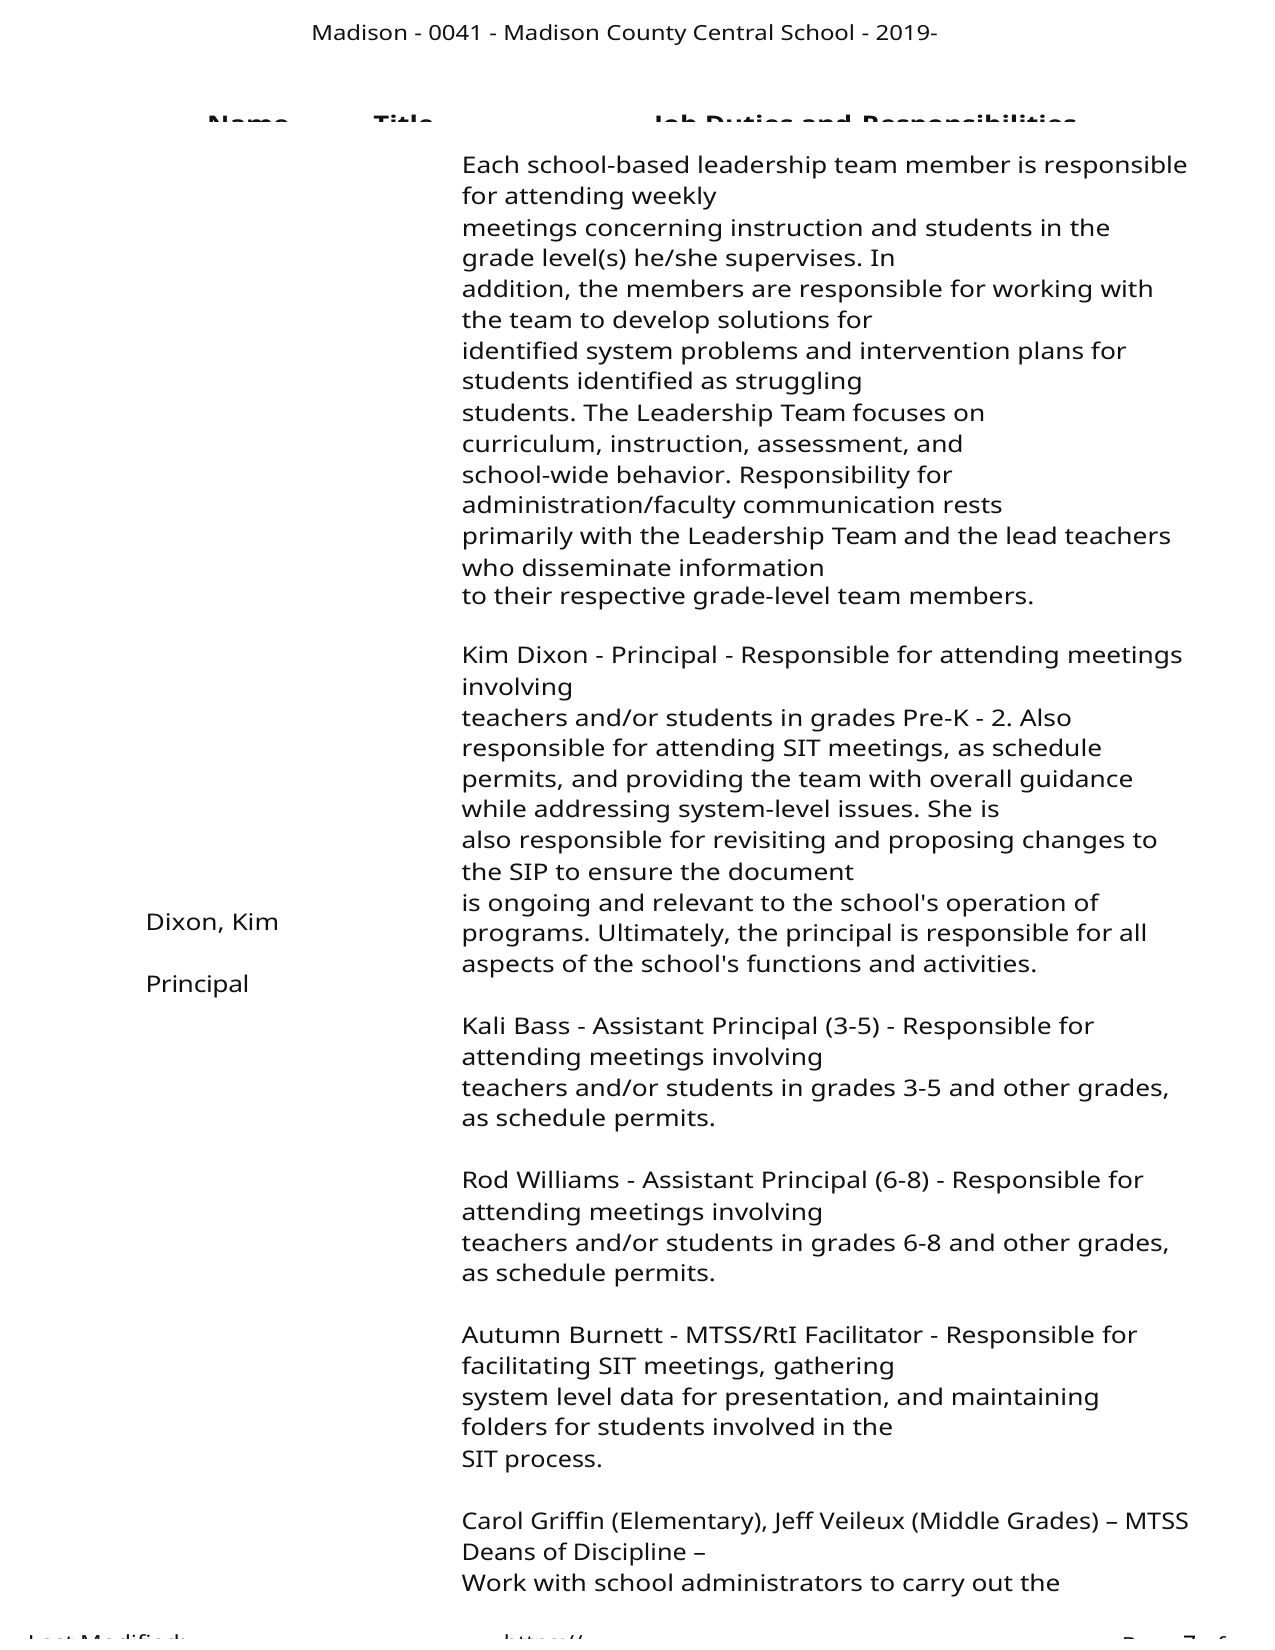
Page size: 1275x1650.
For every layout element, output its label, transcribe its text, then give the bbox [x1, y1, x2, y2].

text Work with school administrators to carry out the school’s mission by helping to provide [461, 1567, 1125, 1598]
text teachers and/or students in grades Pre-K - 2. Also responsible for attending SIT meetings, as schedule permits, and providing the team with overall guidance while addressing system-level issues. She is [461, 702, 1202, 824]
text system level data for presentation, and maintaining folders for students involved in the [461, 1381, 1189, 1443]
text teachers and/or students in grades 6-8 and other grades, as schedule permits. [461, 1227, 1202, 1288]
text Autumn Burnett - MTSS/RtI Facilitator - Responsible for facilitating SIT meetings, gathering [461, 1319, 1202, 1381]
text school-wide behavior. Responsibility for administration/faculty communication rests [462, 459, 1184, 520]
text Rod Williams - Assistant Principal (6-8) - Responsible for attending meetings involving [461, 1164, 1202, 1227]
text Dixon, Kim Principal [145, 906, 400, 1000]
text SIT process. [461, 1443, 1214, 1474]
text primarily with the Leadership Team and the lead teachers who disseminate information [462, 520, 1187, 583]
text addition, the members are responsible for working with the team to develop solutions for [462, 273, 1184, 335]
text also responsible for revisiting and proposing changes to the SIP to ensure the document [461, 824, 1202, 887]
text Kim Dixon - Principal - Responsible for attending meetings involving [461, 639, 1202, 702]
text teachers and/or students in grades 3-5 and other grades, as schedule permits. [461, 1072, 1202, 1133]
text identified system problems and intervention plans for students identified as struggling [462, 335, 1214, 396]
text students. The Leadership Team focuses on curriculum, instruction, assessment, and [462, 396, 1095, 459]
text meetings concerning instruction and students in the grade level(s) he/she supervises. In [462, 211, 1184, 273]
text Carol Griffin (Elementary), Jeff Veileux (Middle Grades) – MTSS Deans of Discipline – [461, 1504, 1202, 1567]
text Kali Bass - Assistant Principal (3-5) - Responsible for attending meetings involving [461, 1010, 1202, 1072]
text is ongoing and relevant to the school's operation of programs. Ultimately, the principal is responsible for all aspects of the school's functions and activities. [461, 887, 1187, 979]
text to their respective grade-level team members. [462, 583, 1214, 610]
text Each school-based leadership team member is responsible for attending weekly [462, 149, 1214, 211]
